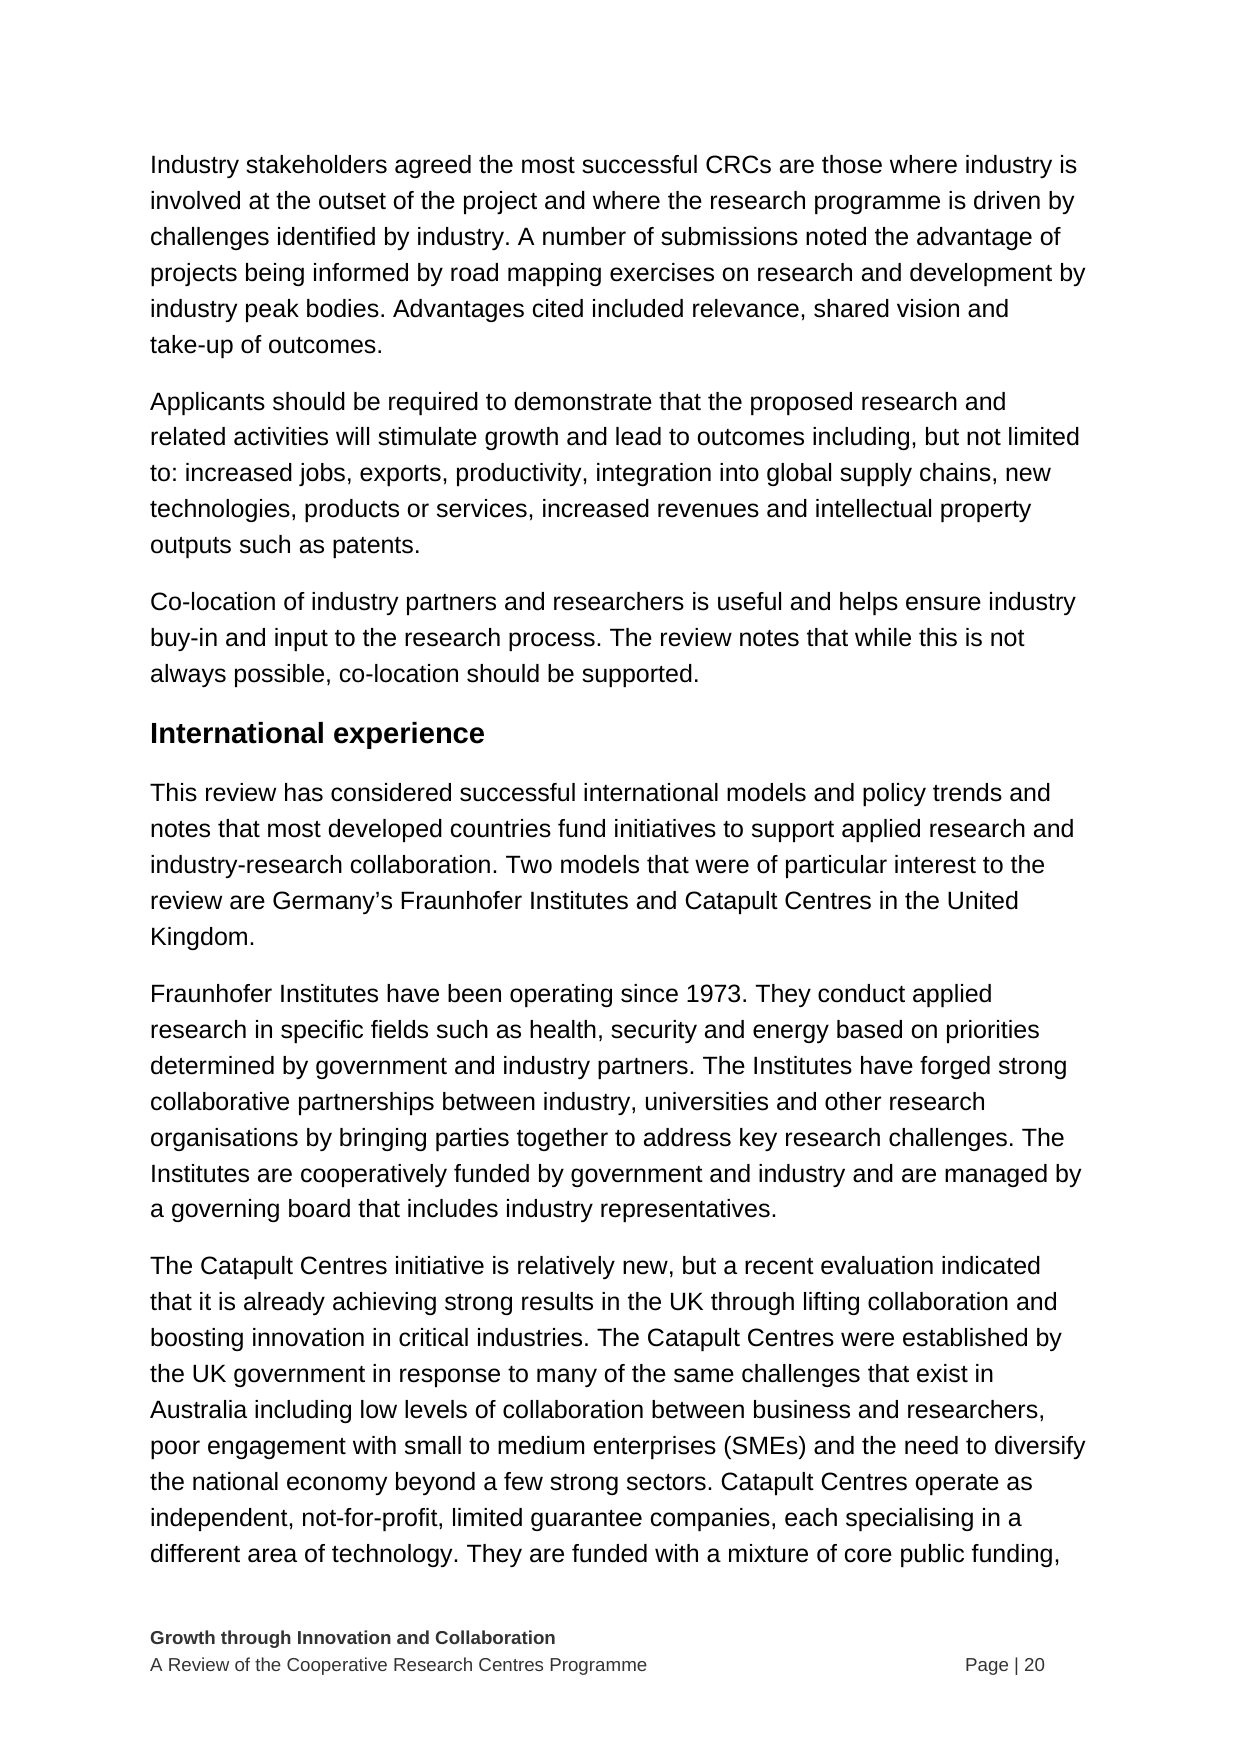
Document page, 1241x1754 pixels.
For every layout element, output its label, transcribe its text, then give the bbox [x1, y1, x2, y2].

text Fraunhofer Institutes have been operating since 1973. They conduct applied research in specific fields such as health, security and energy based on priorities determined by government and industry partners. The Institutes have forged strong collaborative partnerships between industry, universities and other research organisations by bringing parties together to address key research challenges. The Institutes are cooperatively funded by government and industry and are managed by a governing board that includes industry representatives. [150, 979, 1090, 1223]
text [150, 1251, 1090, 1567]
text Co-location of industry partners and researchers is useful and helps ensure industry buy-in and input to the research process. The review notes that while this is not always possible, co-location should be supported. [150, 587, 1090, 688]
text This review has considered successful international models and policy trends and notes that most developed countries fund initiatives to support applied research and industry-research collaboration. Two models that were of particular interest to the review are Germany’s Fraunhofer Institutes and Catapult Centres in the United Kingdom. [150, 778, 1090, 951]
text Applicants should be required to demonstrate that the proposed research and related activities will stimulate growth and lead to outcomes including, but not limited to: increased jobs, exports, productivity, integration into global supply chains, new technologies, products or services, increased revenues and intellectual property outputs such as patents. [150, 386, 1090, 559]
text Industry stakeholders agreed the most successful CRCs are those where industry is involved at the outset of the project and where the research programme is driven by challenges identified by industry. A number of submissions noted the advantage of projects being informed by road mapping exercises on research and development by industry peak bodies. Advantages cited included relevance, shared vision and take-up of outcomes. [150, 150, 1090, 358]
subtitle International experience [150, 716, 1090, 749]
